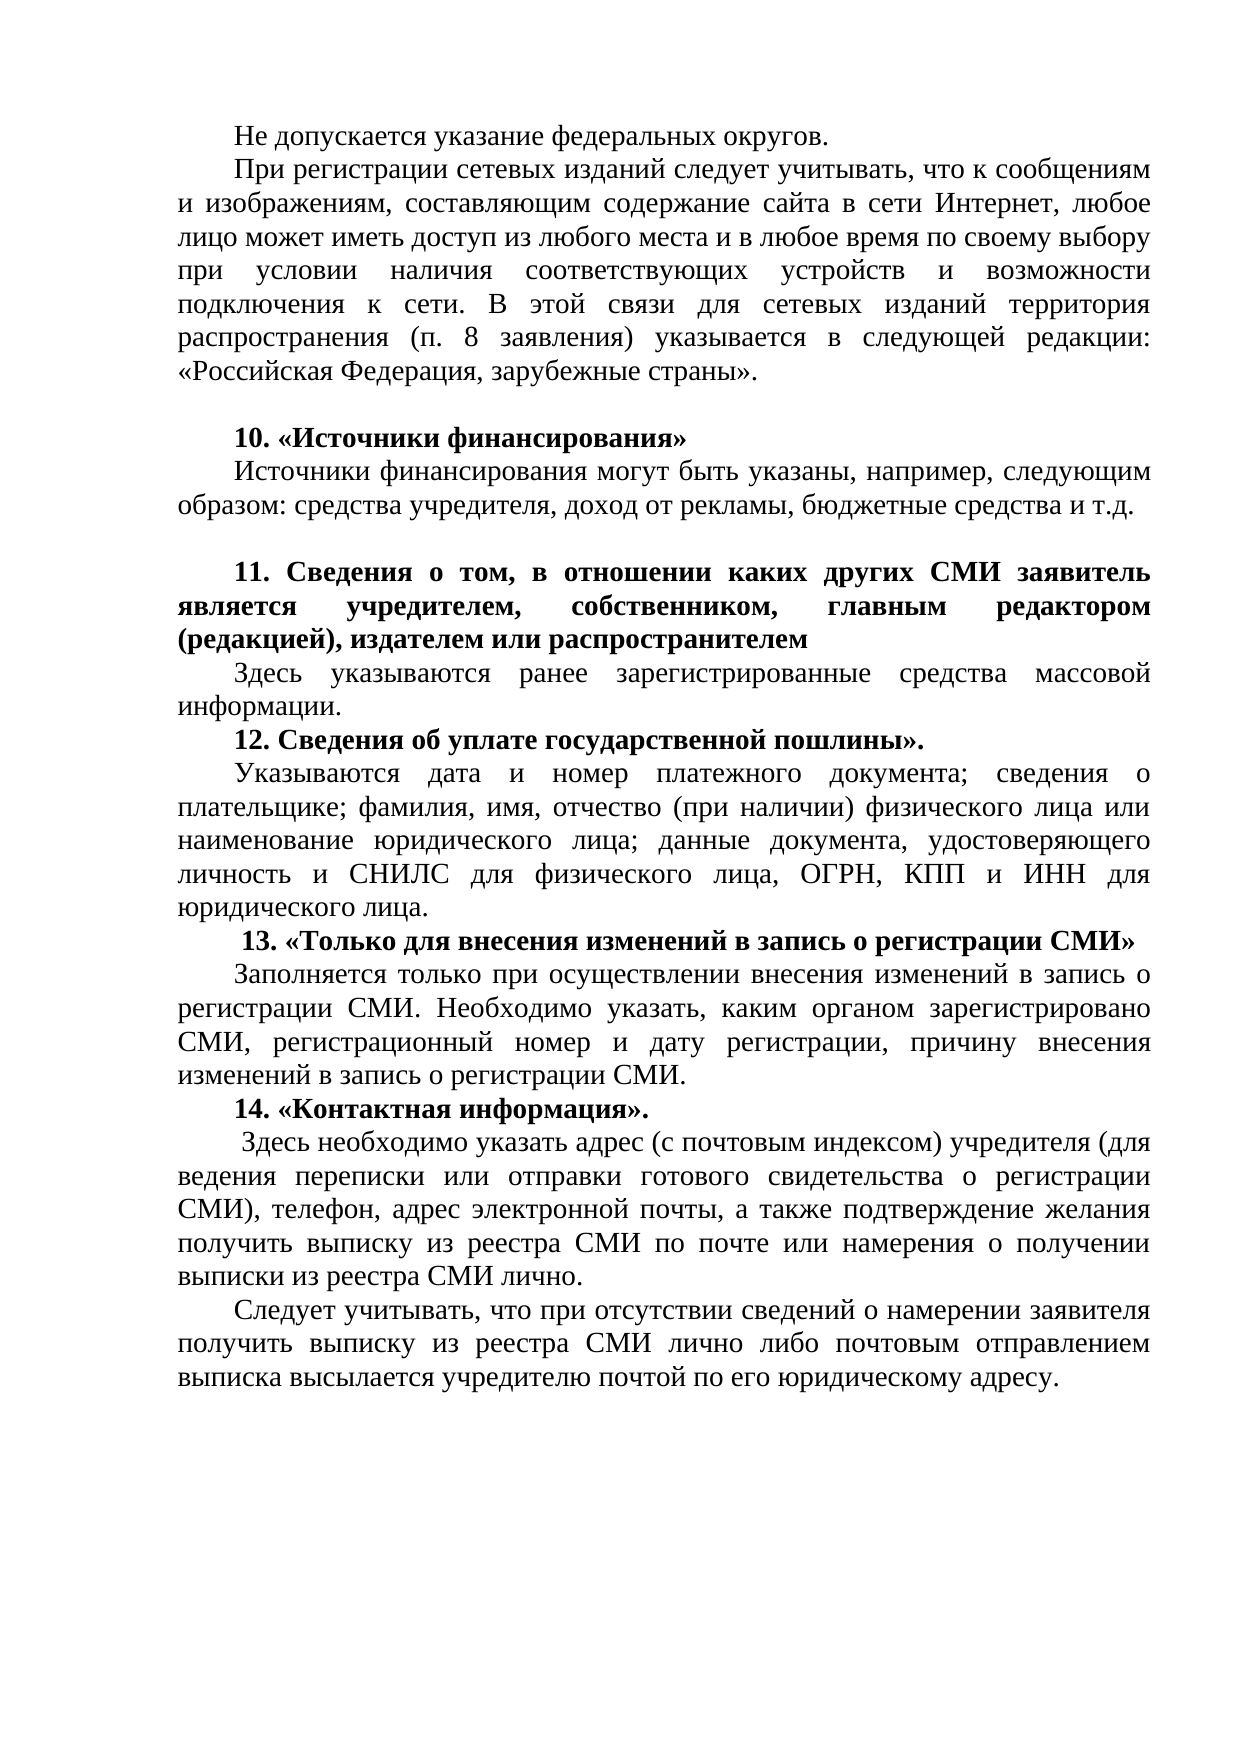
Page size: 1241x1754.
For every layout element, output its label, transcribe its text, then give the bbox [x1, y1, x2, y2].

text Следует учитывать, что при отсутствии сведений о намерении заявителя получить выписку из реестра СМИ лично либо почтовым отправлением выписка высылается учредителю почтой по его юридическому адресу. [177, 1292, 1152, 1393]
text Здесь указываются ранее зарегистрированные средства массовой информации. [177, 655, 1152, 722]
text 14. «Контактная информация». [177, 1091, 1152, 1124]
text Здесь необходимо указать адрес (с почтовым индексом) учредителя (для ведения переписки или отправки готового свидетельства о регистрации СМИ), телефон, адрес электронной почты, а также подтверждение желания получить выписку из реестра СМИ по почте или намерения о получении выписки из реестра СМИ лично. [177, 1124, 1152, 1292]
text 11. Сведения о том, в отношении каких других СМИ заявитель является учредителем, собственником, главным редактором (редакцией), издателем или распространителем [177, 554, 1152, 655]
text Не допускается указание федеральных округов. [177, 118, 1152, 152]
text При регистрации сетевых изданий следует учитывать, что к сообщениям и изображениям, составляющим содержание сайта в сети Интернет, любое лицо может иметь доступ из любого места и в любое время по своему выбору при условии наличия соответствующих устройств и возможности подключения к сети. В этой связи для сетевых изданий территория распространения (п. 8 заявления) указывается в следующей редакции: «Российская Федерация, зарубежные страны». [177, 152, 1152, 386]
text 12. Сведения об уплате государственной пошлины». [177, 722, 1152, 755]
text 10. «Источники финансирования» [177, 420, 1152, 453]
text Источники финансирования могут быть указаны, например, следующим образом: средства учредителя, доход от рекламы, бюджетные средства и т.д. [177, 453, 1152, 521]
text 13. «Только для внесения изменений в запись о регистрации СМИ» [177, 923, 1152, 957]
text Заполняется только при осуществлении внесения изменений в запись о регистрации СМИ. Необходимо указать, каким органом зарегистрировано СМИ, регистрационный номер и дату регистрации, причину внесения изменений в запись о регистрации СМИ. [177, 957, 1152, 1091]
text Указываются дата и номер платежного документа; сведения о плательщике; фамилия, имя, отчество (при наличии) физического лица или наименование юридического лица; данные документа, удостоверяющего личность и СНИЛС для физического лица, ОГРН, КПП и ИНН для юридического лица. [177, 755, 1152, 923]
